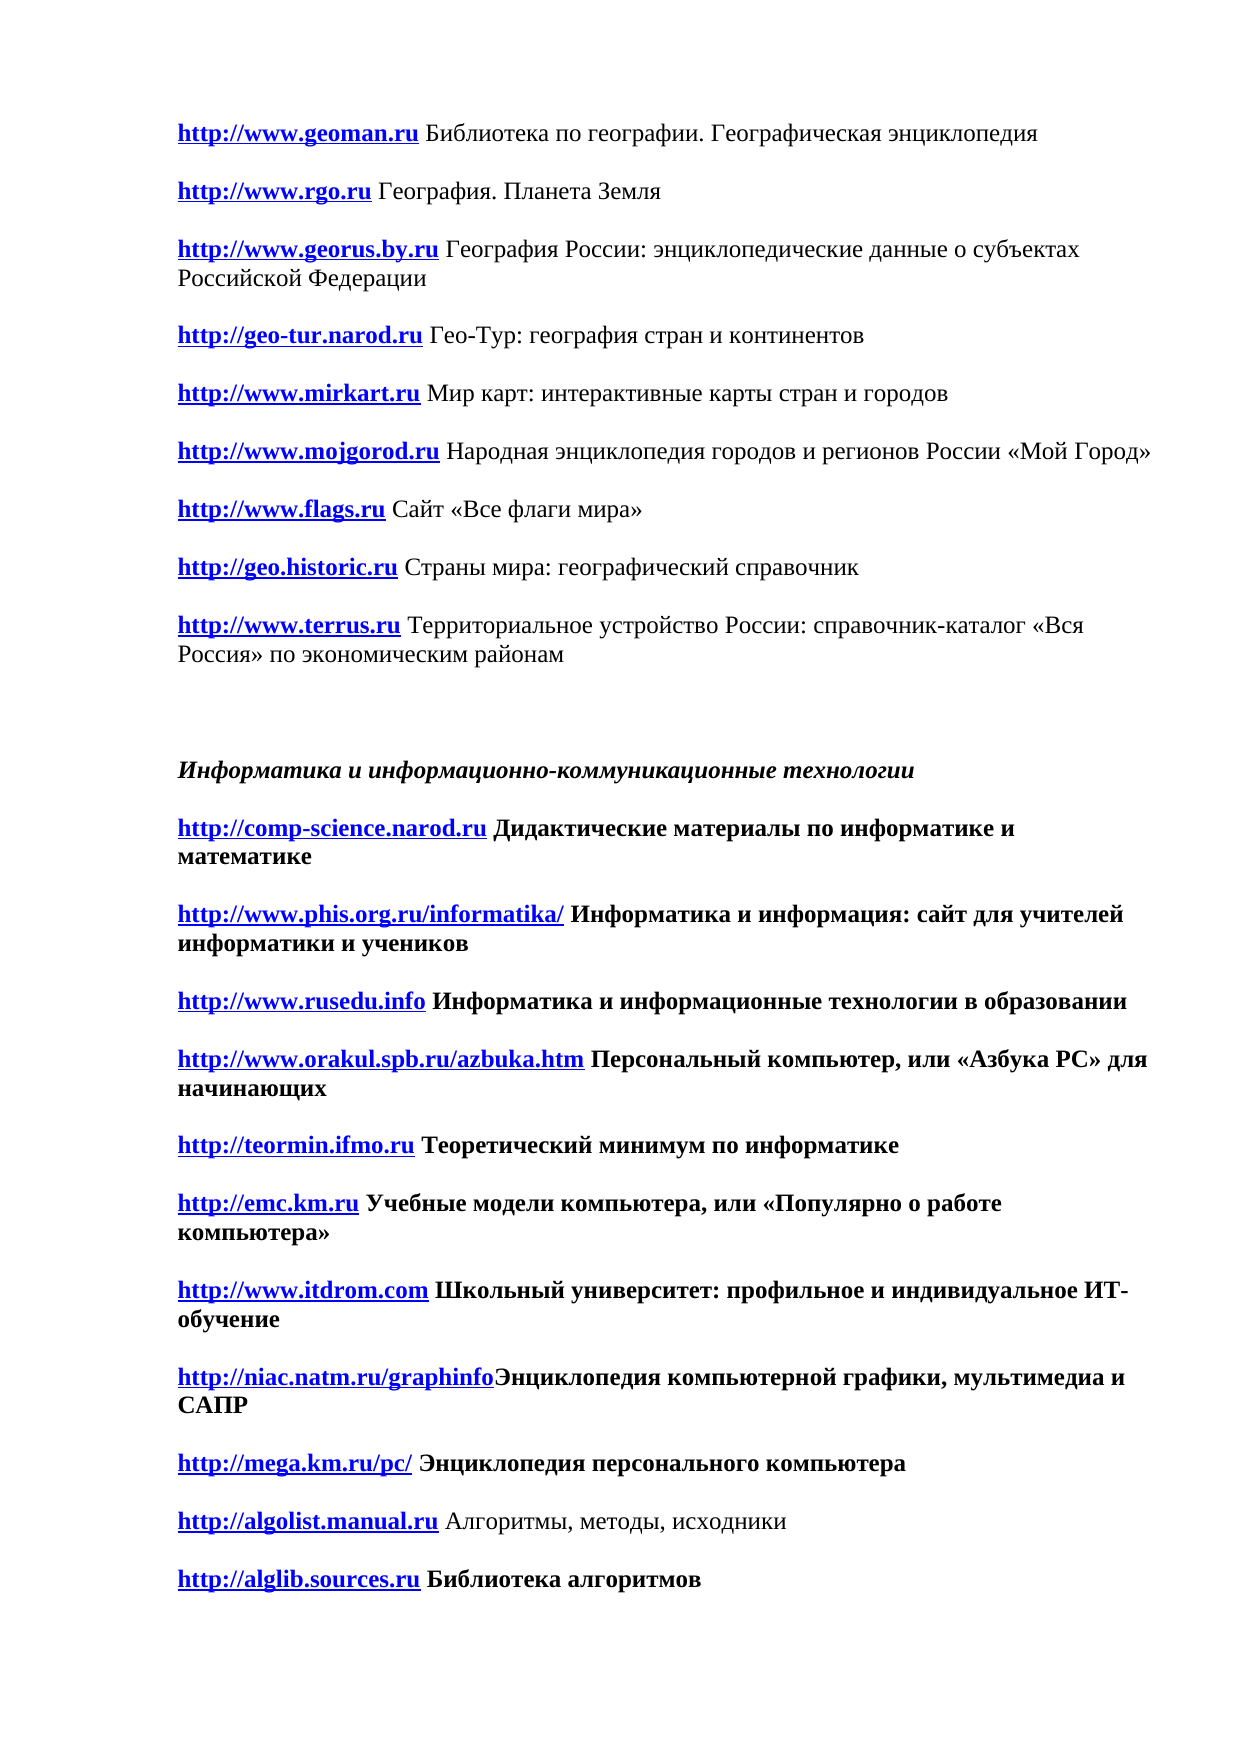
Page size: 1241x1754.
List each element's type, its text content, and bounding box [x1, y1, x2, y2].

text http://www.orakul.spb.ru/azbuka.htm Персональный компьютер, или «Азбука PC» для начинающих [177, 1044, 1152, 1101]
text Информатика и информационно-коммуникационные технологии [177, 755, 1152, 783]
text http://teormin.ifmo.ru Теоретический минимум по информатике [177, 1131, 1152, 1159]
text http://www.geoman.ru Библиотека по географии. Географическая энциклопедия [177, 118, 1152, 147]
text http://www.mirkart.ru Мир карт: интерактивные карты стран и городов [177, 378, 1152, 407]
text http://comp-science.narod.ru Дидактические материалы по информатике и математике [177, 813, 1152, 870]
text http://www.rusedu.info Информатика и информационные технологии в образовании [177, 986, 1152, 1015]
text http://geo-tur.narod.ru Гео-Тур: география стран и континентов [177, 321, 1152, 349]
text http://alglib.sources.ru Библиотека алгоритмов [177, 1564, 1152, 1593]
text http://www.georus.by.ru География России: энциклопедические данные о субъектах Российской Федерации [177, 234, 1152, 291]
text http://www.phis.org.ru/informatika/ Информатика и информация: сайт для учителей информатики и учеников [177, 899, 1152, 957]
text http://www.rgo.ru География. Планета Земля [177, 176, 1152, 205]
text http://geo.historic.ru Страны мира: географический справочник [177, 552, 1152, 581]
text http://www.mojgorod.ru Народная энциклопедия городов и регионов России «Мой Город» [177, 436, 1152, 465]
text http://emc.km.ru Учебные модели компьютера, или «Популярно о работе компьютера» [177, 1188, 1152, 1246]
text http://www.terrus.ru Территориальное устройство России: справочник-каталог «Вся Россия» по экономическим районам [177, 610, 1152, 668]
text http://mega.km.ru/pc/ Энциклопедия персонального компьютера [177, 1448, 1152, 1477]
text http://www.flags.ru Сайт «Все флаги мира» [177, 494, 1152, 523]
text http://algolist.manual.ru Алгоритмы, методы, исходники [177, 1506, 1152, 1535]
text http://niac.natm.ru/graphinfoЭнциклопедия компьютерной графики, мультимедиа и САПР [177, 1362, 1152, 1419]
text http://www.itdrom.com Школьный университет: профильное и индивидуальное ИТ-обучение [177, 1275, 1152, 1333]
